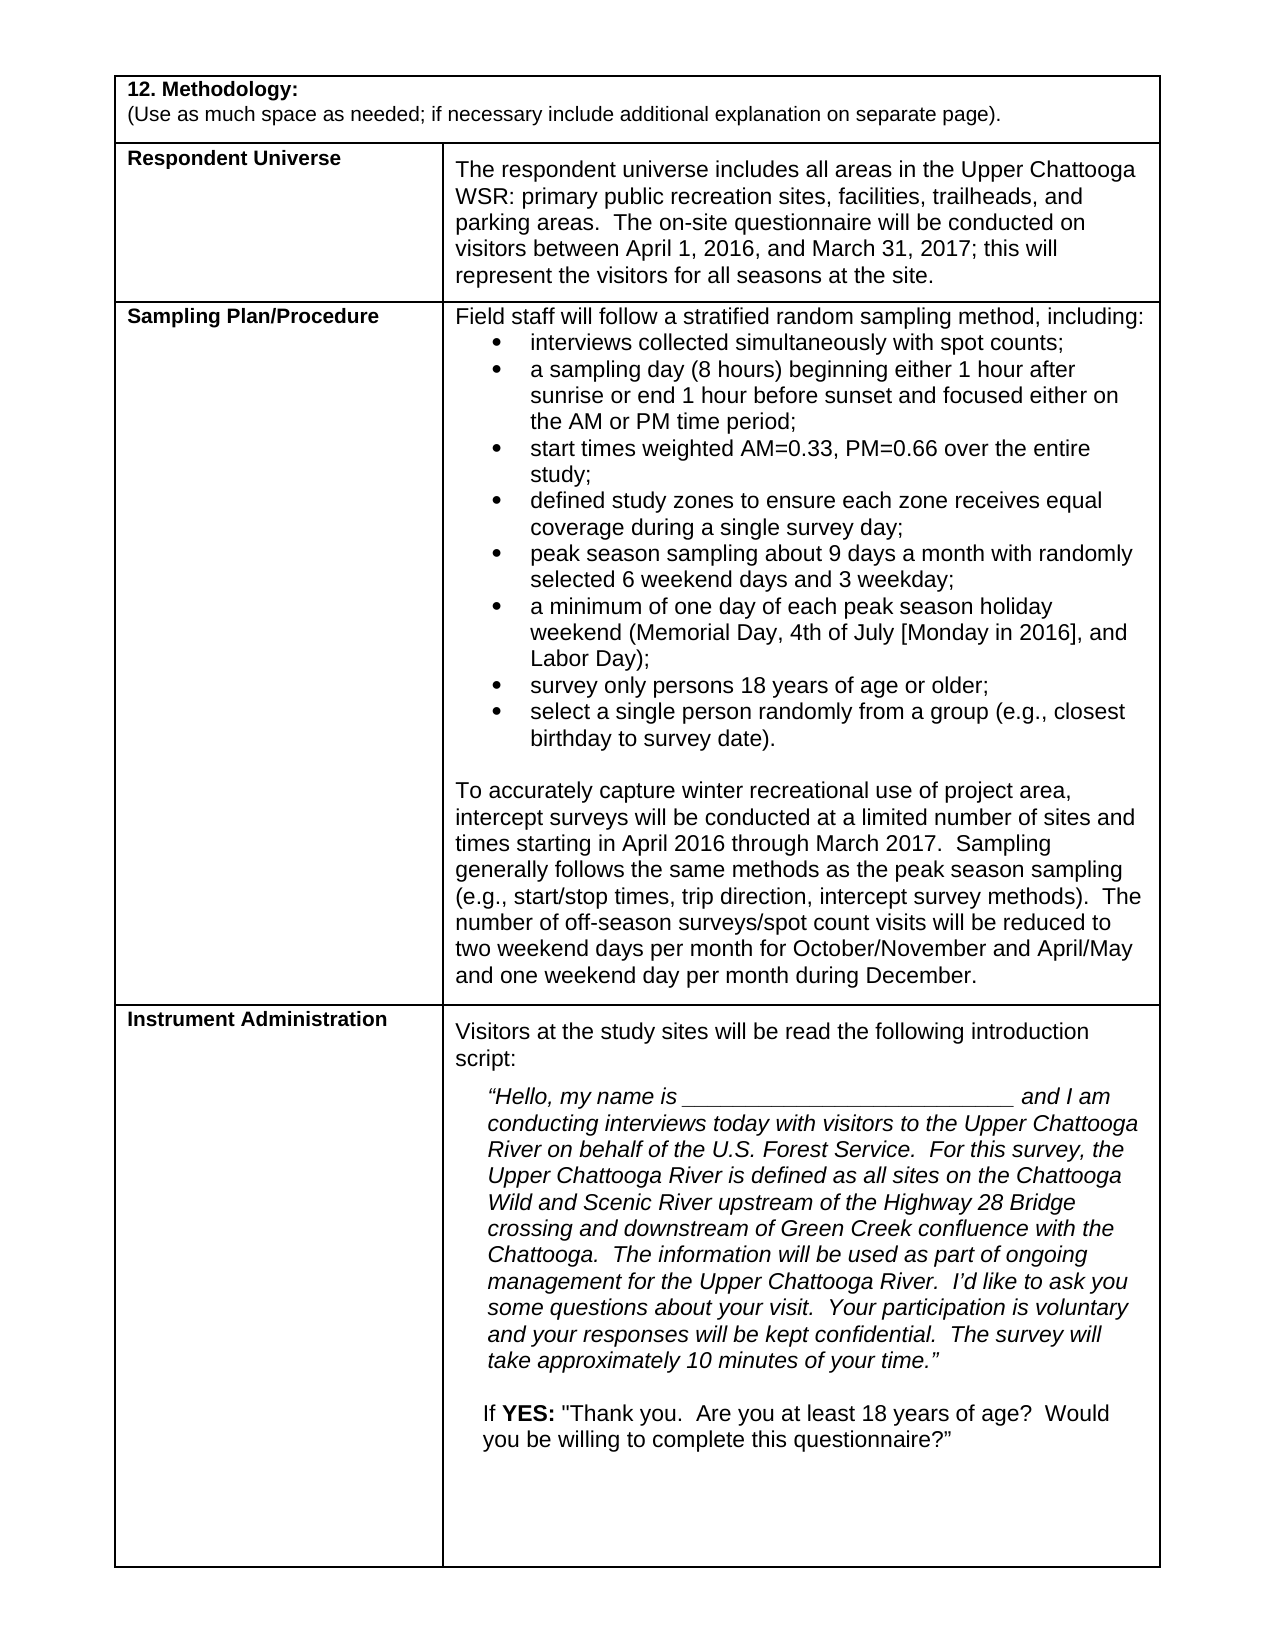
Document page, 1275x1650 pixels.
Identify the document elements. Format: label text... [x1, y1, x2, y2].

table_cell Instrument Administration [116, 1006, 442, 1566]
table_cell Visitors at the study sites will be read the following introduction script: “Hello, my name is __________________________ and I am conducting interviews today with visitors to the Upper Chattooga River on behalf of the U.S. Forest Service. For this survey, the Upper Chattooga River is defined as all sites on the Chattooga Wild and Scenic River upstream of the Highway 28 Bridge crossing and downstream of Green Creek confluence with the Chattooga. The information will be used as part of ongoing management for the Upper Chattooga River. I’d like to ask you some questions about your visit. Your participation is voluntary and your responses will be kept confidential. The survey will take approximately 10 minutes of your time.” If YES: "Thank you. Are you at least 18 years of age? Would you be willing to complete this questionnaire?” [444, 1006, 1159, 1566]
table_cell The respondent universe includes all areas in the Upper Chattooga WSR: primary public recreation sites, facilities, trailheads, and parking areas. The on-site questionnaire will be conducted on visitors between April 1, 2016, and March 31, 2017; this will represent the visitors for all seasons at the site. [444, 144, 1159, 301]
table_cell Field staff will follow a stratified random sampling method, including: interviews collected simultaneously with spot counts; a sampling day (8 hours) beginning either 1 hour after sunrise or end 1 hour before sunset and focused either on the AM or PM time period; start times weighted AM=0.33, PM=0.66 over the entire study; defined study zones to ensure each zone receives equal coverage during a single survey day; peak season sampling about 9 days a month with randomly selected 6 weekend days and 3 weekday; a minimum of one day of each peak season holiday weekend (Memorial Day, 4th of July [Monday in 2016], and Labor Day); survey only persons 18 years of age or older; select a single person randomly from a group (e.g., closest birthday to survey date). To accurately capture winter recreational use of project area, intercept surveys will be conducted at a limited number of sites and times starting in April 2016 through March 2017. Sampling generally follows the same methods as the peak season sampling (e.g., start/stop times, trip direction, intercept survey methods). The number of off-season surveys/spot count visits will be reduced to two weekend days per month for October/November and April/May and one weekend day per month during December. [444, 303, 1159, 1004]
table_cell Sampling Plan/Procedure [116, 303, 442, 1004]
table_cell Respondent Universe [116, 144, 442, 301]
table_cell 12. Methodology: (Use as much space as needed; if necessary include additional explanation on separate page). [116, 77, 1159, 142]
